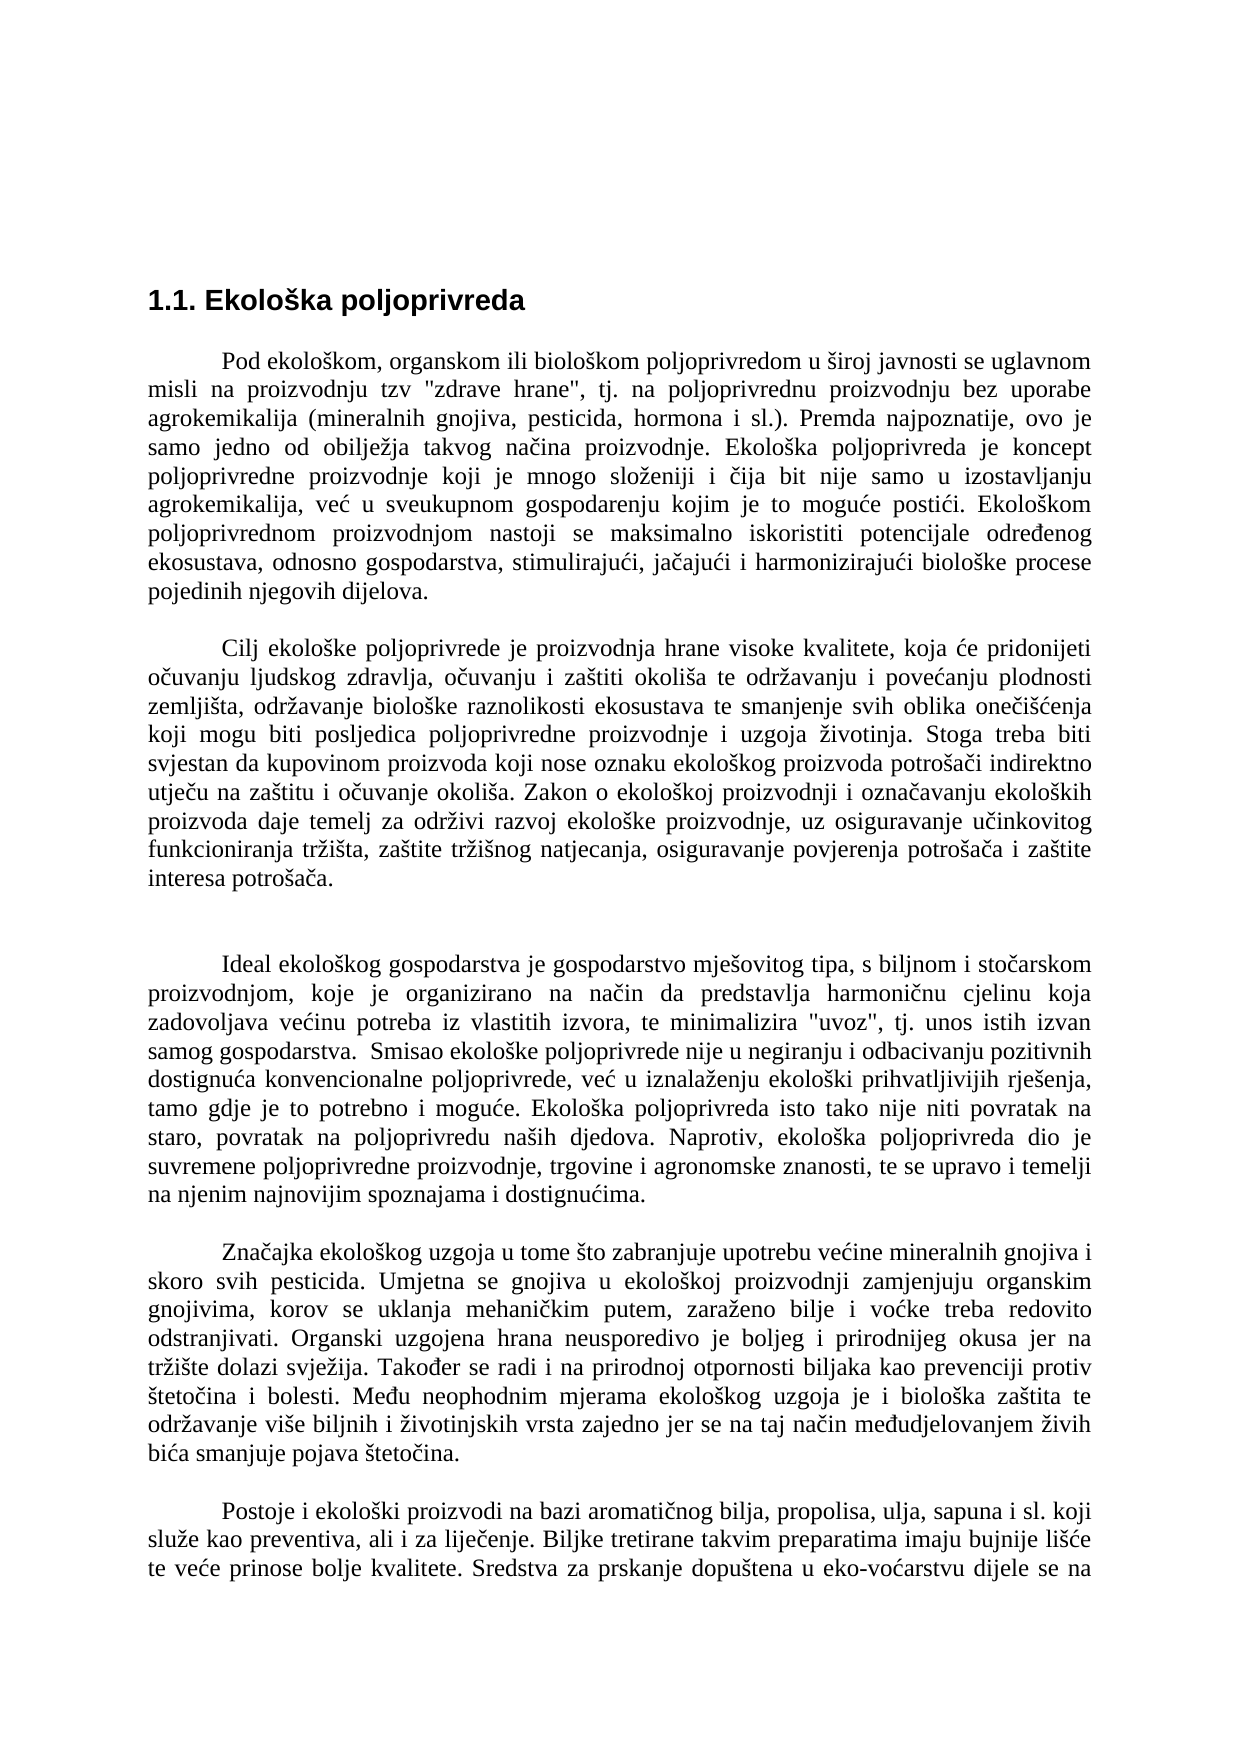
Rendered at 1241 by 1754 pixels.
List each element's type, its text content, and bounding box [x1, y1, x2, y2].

text Ideal ekološkog gospodarstva je gospodarstvo mješovitog tipa, s biljnom i stočarskom proizvodnjom, koje je organizirano na način da predstavlja harmoničnu cjelinu koja zadovoljava većinu potreba iz vlastitih izvora, te minimalizira "uvoz", tj. unos istih izvan samog gospodarstva. Smisao ekološke poljoprivrede nije u negiranju i odbacivanju pozitivnih dostignuća konvencionalne poljoprivrede, već u iznalaženju ekološki prihvatljivijih rješenja, tamo gdje je to potrebno i moguće. Ekološka poljoprivreda isto tako nije niti povratak na staro, povratak na poljoprivredu naših djedova. Naprotiv, ekološka poljoprivreda dio je suvremene poljoprivredne proizvodnje, trgovine i agronomske znanosti, te se upravo i temelji na njenim najnovijim spoznajama i dostignućima. [148, 949, 1093, 1208]
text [148, 1496, 1093, 1582]
text Cilj ekološke poljoprivrede je proizvodnja hrane visoke kvalitete, koja će pridonijeti očuvanju ljudskog zdravlja, očuvanju i zaštiti okoliša te održavanju i povećanju plodnosti zemljišta, održavanje biološke raznolikosti ekosustava te smanjenje svih oblika onečišćenja koji mogu biti posljedica poljoprivredne proizvodnje i uzgoja životinja. Stoga treba biti svjestan da kupovinom proizvoda koji nose oznaku ekološkog proizvoda potrošači indirektno utječu na zaštitu i očuvanje okoliša. Zakon o ekološkoj proizvodnji i označavanju ekoloških proizvoda daje temelj za održivi razvoj ekološke proizvodnje, uz osiguravanje učinkovitog funkcioniranja tržišta, zaštite tržišnog natjecanja, osiguravanje povjerenja potrošača i zaštite interesa potrošača. [148, 633, 1093, 892]
subtitle 1.1. Ekološka poljoprivreda [148, 283, 1093, 317]
text Pod ekološkom, organskom ili biološkom poljoprivredom u široj javnosti se uglavnom misli na proizvodnju tzv "zdrave hrane", tj. na poljoprivrednu proizvodnju bez uporabe agrokemikalija (mineralnih gnojiva, pesticida, hormona i sl.). Premda najpoznatije, ovo je samo jedno od obilježja takvog načina proizvodnje. Ekološka poljoprivreda je koncept poljoprivredne proizvodnje koji je mnogo složeniji i čija bit nije samo u izostavljanju agrokemikalija, već u sveukupnom gospodarenju kojim je to moguće postići. Ekološkom poljoprivrednom proizvodnjom nastoji se maksimalno iskoristiti potencijale određenog ekosustava, odnosno gospodarstva, stimulirajući, jačajući i harmonizirajući biološke procese pojedinih njegovih dijelova. [148, 346, 1093, 604]
text Značajka ekološkog uzgoja u tome što zabranjuje upotrebu većine mineralnih gnojiva i skoro svih pesticida. Umjetna se gnojiva u ekološkoj proizvodnji zamjenjuju organskim gnojivima, korov se uklanja mehaničkim putem, zaraženo bilje i voćke treba redovito odstranjivati. Organski uzgojena hrana neusporedivo je boljeg i prirodnijeg okusa jer na tržište dolazi svježija. Također se radi i na prirodnoj otpornosti biljaka kao prevenciji protiv štetočina i bolesti. Među neophodnim mjerama ekološkog uzgoja je i biološka zaštita te održavanje više biljnih i životinjskih vrsta zajedno jer se na taj način međudjelovanjem živih bića smanjuje pojava štetočina. [148, 1237, 1093, 1467]
